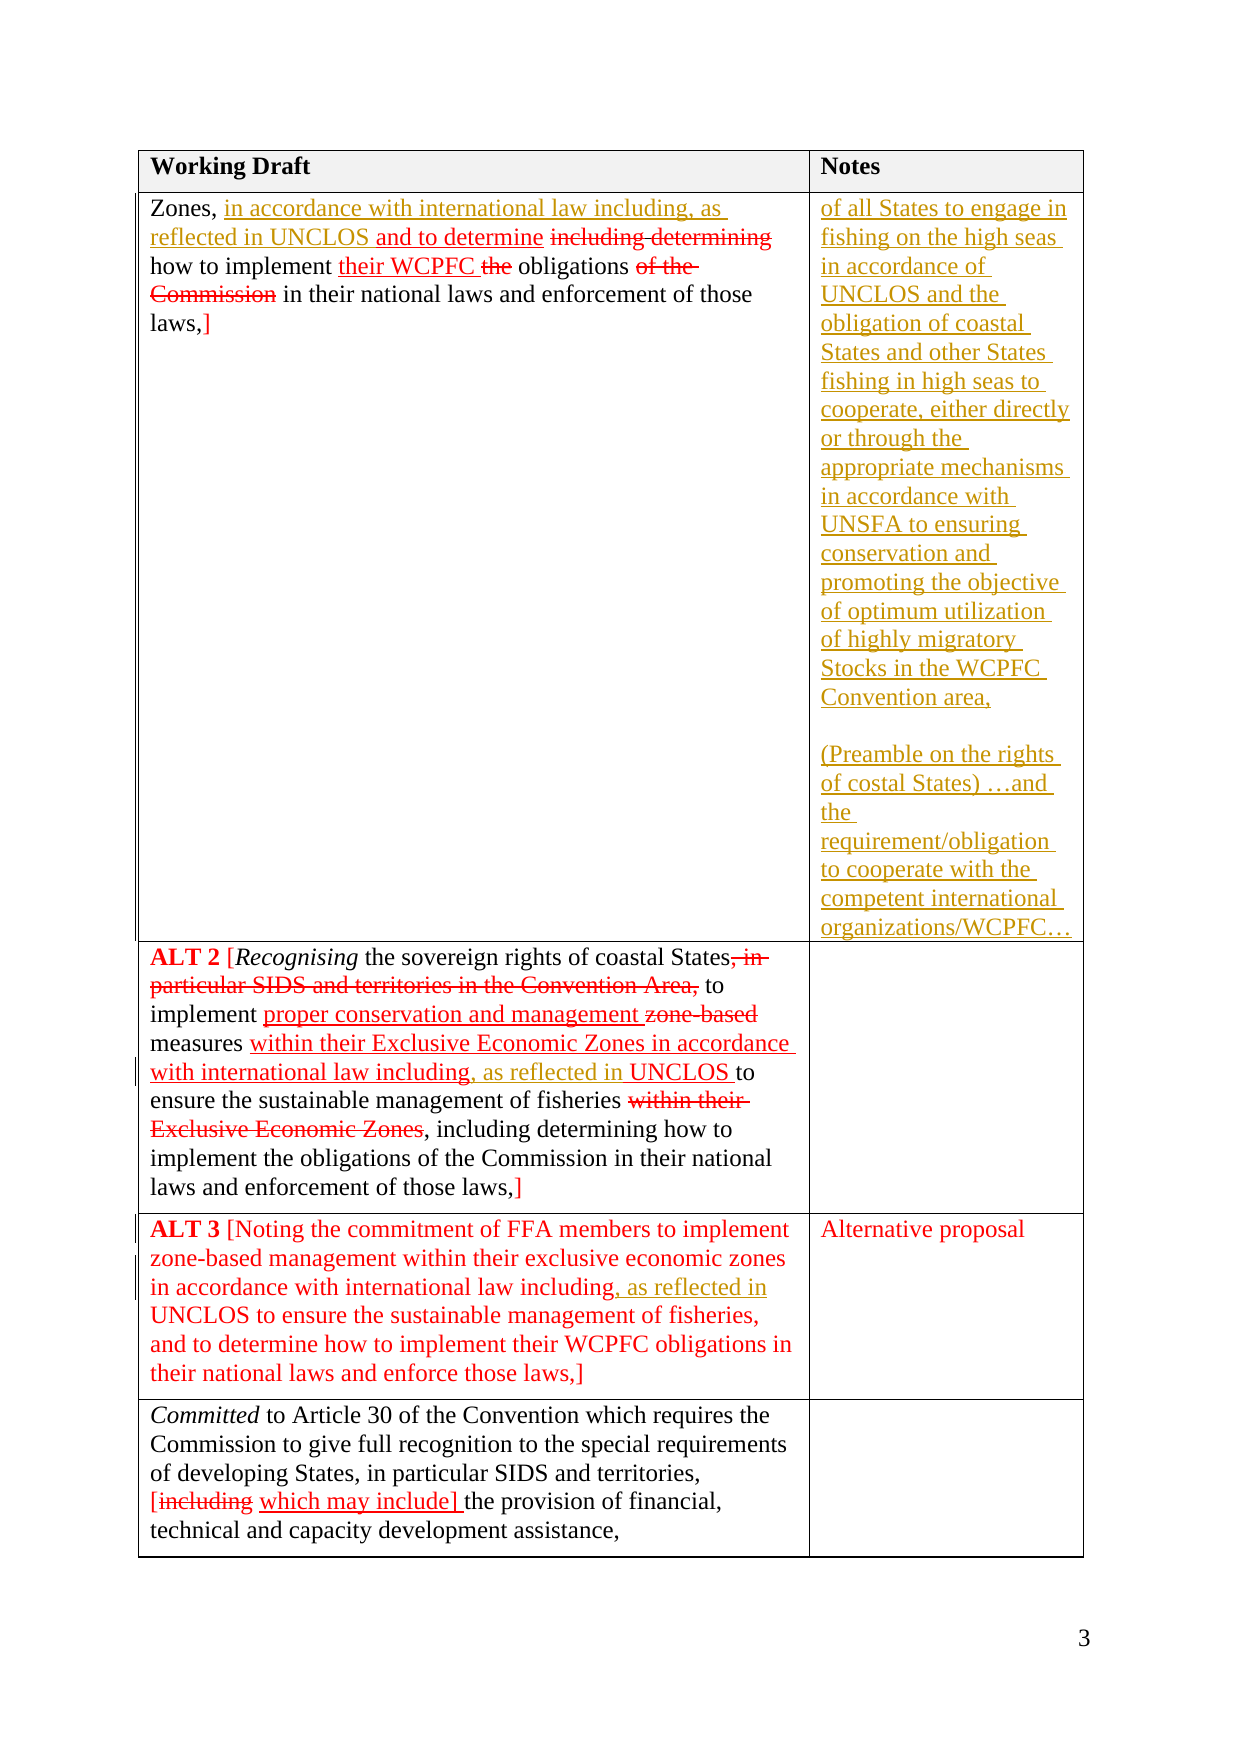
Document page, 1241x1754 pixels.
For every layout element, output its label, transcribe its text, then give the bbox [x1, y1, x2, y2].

table_cell [810, 193, 1083, 941]
table_cell ALT 3 [Noting the commitment of FFA members to implement zone-based management within their exclusive economic zones in accordance with international law including UNCLOS to ensure the sustainable management of fisheries, and to determine how to implement their WCPFC obligations in their national laws and enforce those laws,] [139, 1214, 809, 1399]
table_cell ALT 2 [Recognising the sovereign rights of coastal States, in particular SIDS and territories in the Convention Area, to implement proper conservation and management zone-based measures within their Exclusive Economic Zones in accordance with international law including UNCLOS to ensure the sustainable management of fisheries within their Exclusive Economic Zones, including determining how to implement the obligations of the Commission in their national laws and enforcement of those laws,] [139, 942, 809, 1213]
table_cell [139, 193, 809, 941]
table_cell Committed to Article 30 of the Convention which requires the Commission to give full recognition to the special requirements of developing States, in particular SIDS and territories, [including which may include] the provision of financial, technical and capacity development assistance, [139, 1400, 809, 1556]
table_cell [810, 1400, 1083, 1556]
table_header Notes [810, 151, 1083, 192]
table_cell [810, 942, 1083, 1213]
table_cell Alternative proposal [810, 1214, 1083, 1399]
table_header Working Draft [139, 151, 809, 192]
